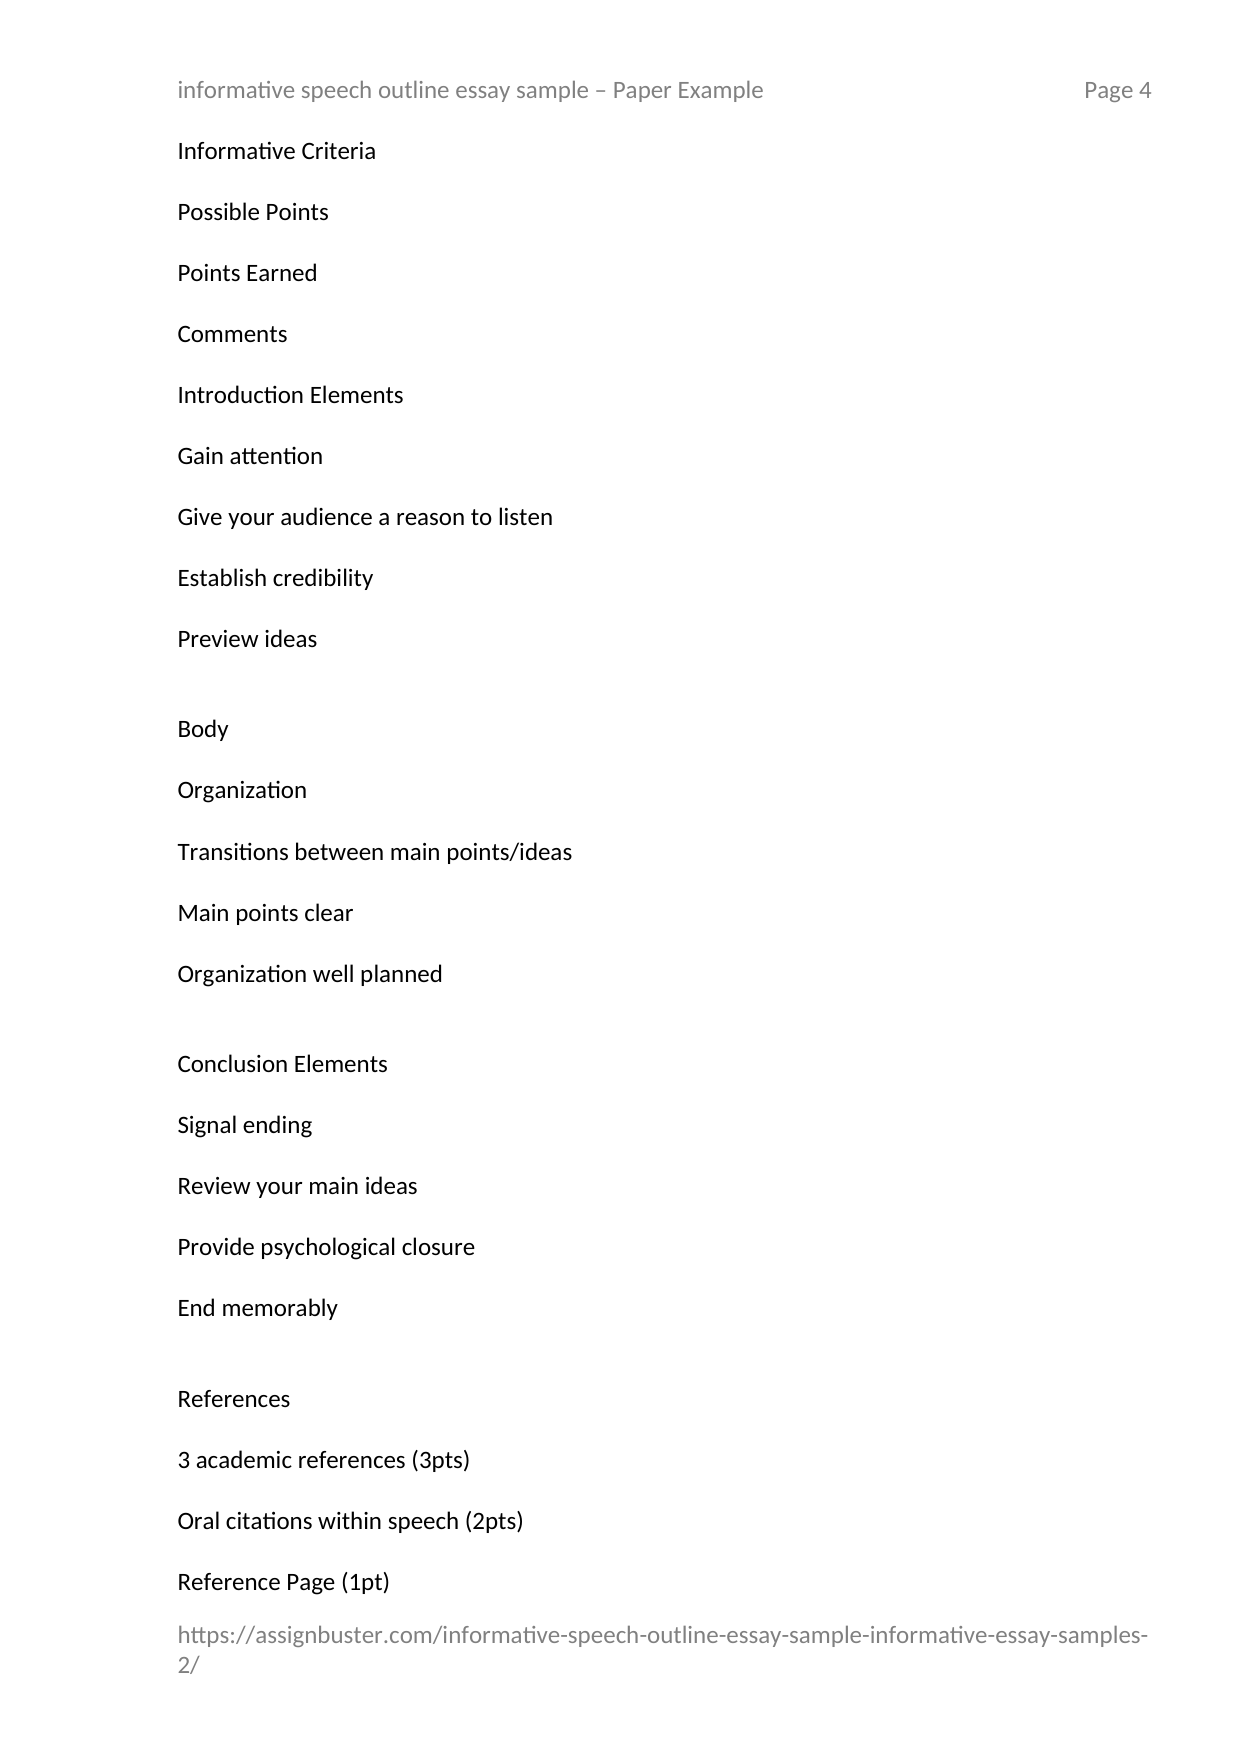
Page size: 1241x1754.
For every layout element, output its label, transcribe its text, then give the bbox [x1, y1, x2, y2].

text Conclusion Elements Signal ending Review your main ideas Provide psychological closure End memorably [177, 1048, 1152, 1323]
text Body Organization Transitions between main points/ideas Main points clear Organization well planned [177, 714, 1152, 988]
text References 3 academic references (3pts) Oral citations within speech (2pts) Reference Page (1pt) [177, 1383, 1152, 1597]
text Informative Criteria Possible Points Points Earned Comments Introduction Elements Gain attention Give your audience a reason to listen Establish credibility Preview ideas [177, 135, 1152, 654]
